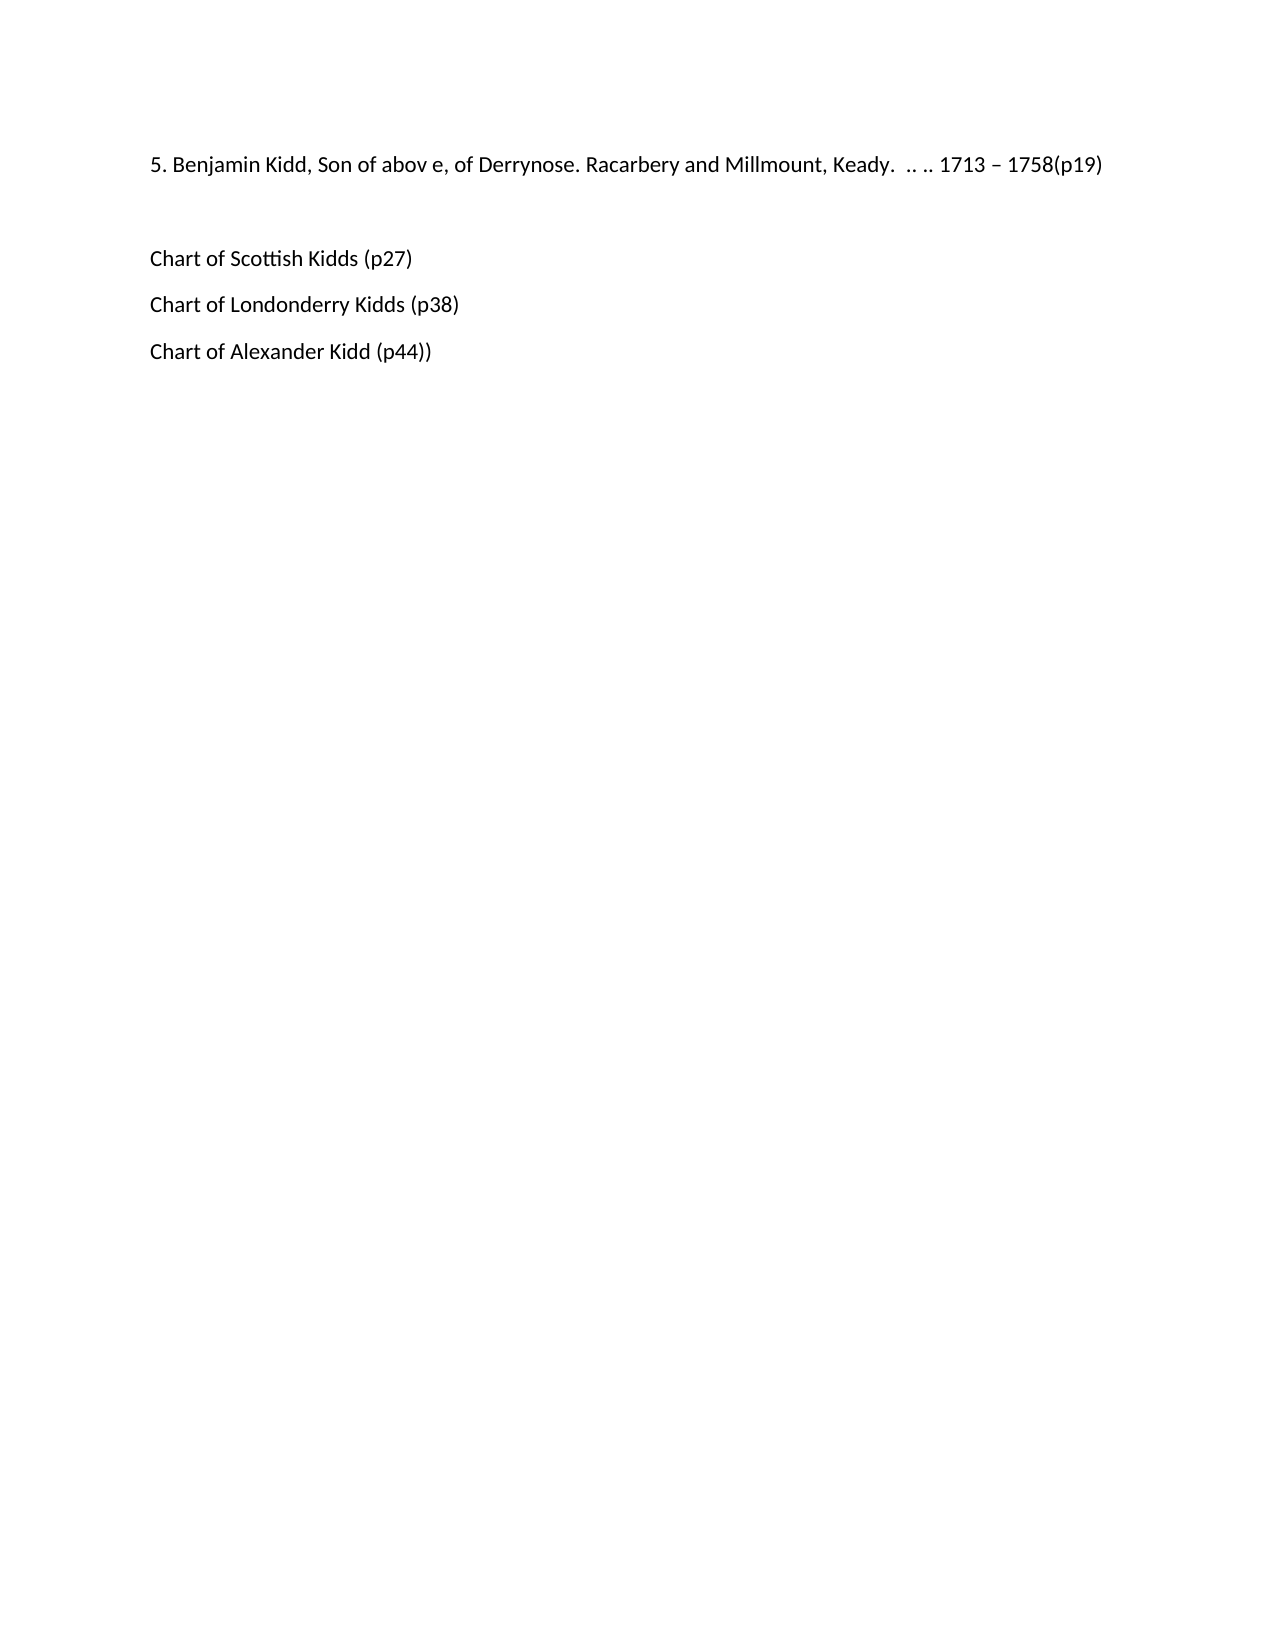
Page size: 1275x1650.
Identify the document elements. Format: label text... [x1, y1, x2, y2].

text Chart of Scottish Kidds (p27) [150, 244, 1125, 272]
text Chart of Alexander Kidd (p44)) [150, 337, 1125, 366]
text 5. Benjamin Kidd, Son of abov e, of Derrynose. Racarbery and Millmount, Keady. .. .. 1713 – 1758(p19) [150, 150, 1125, 178]
text Chart of Londonderry Kidds (p38) [150, 291, 1125, 319]
